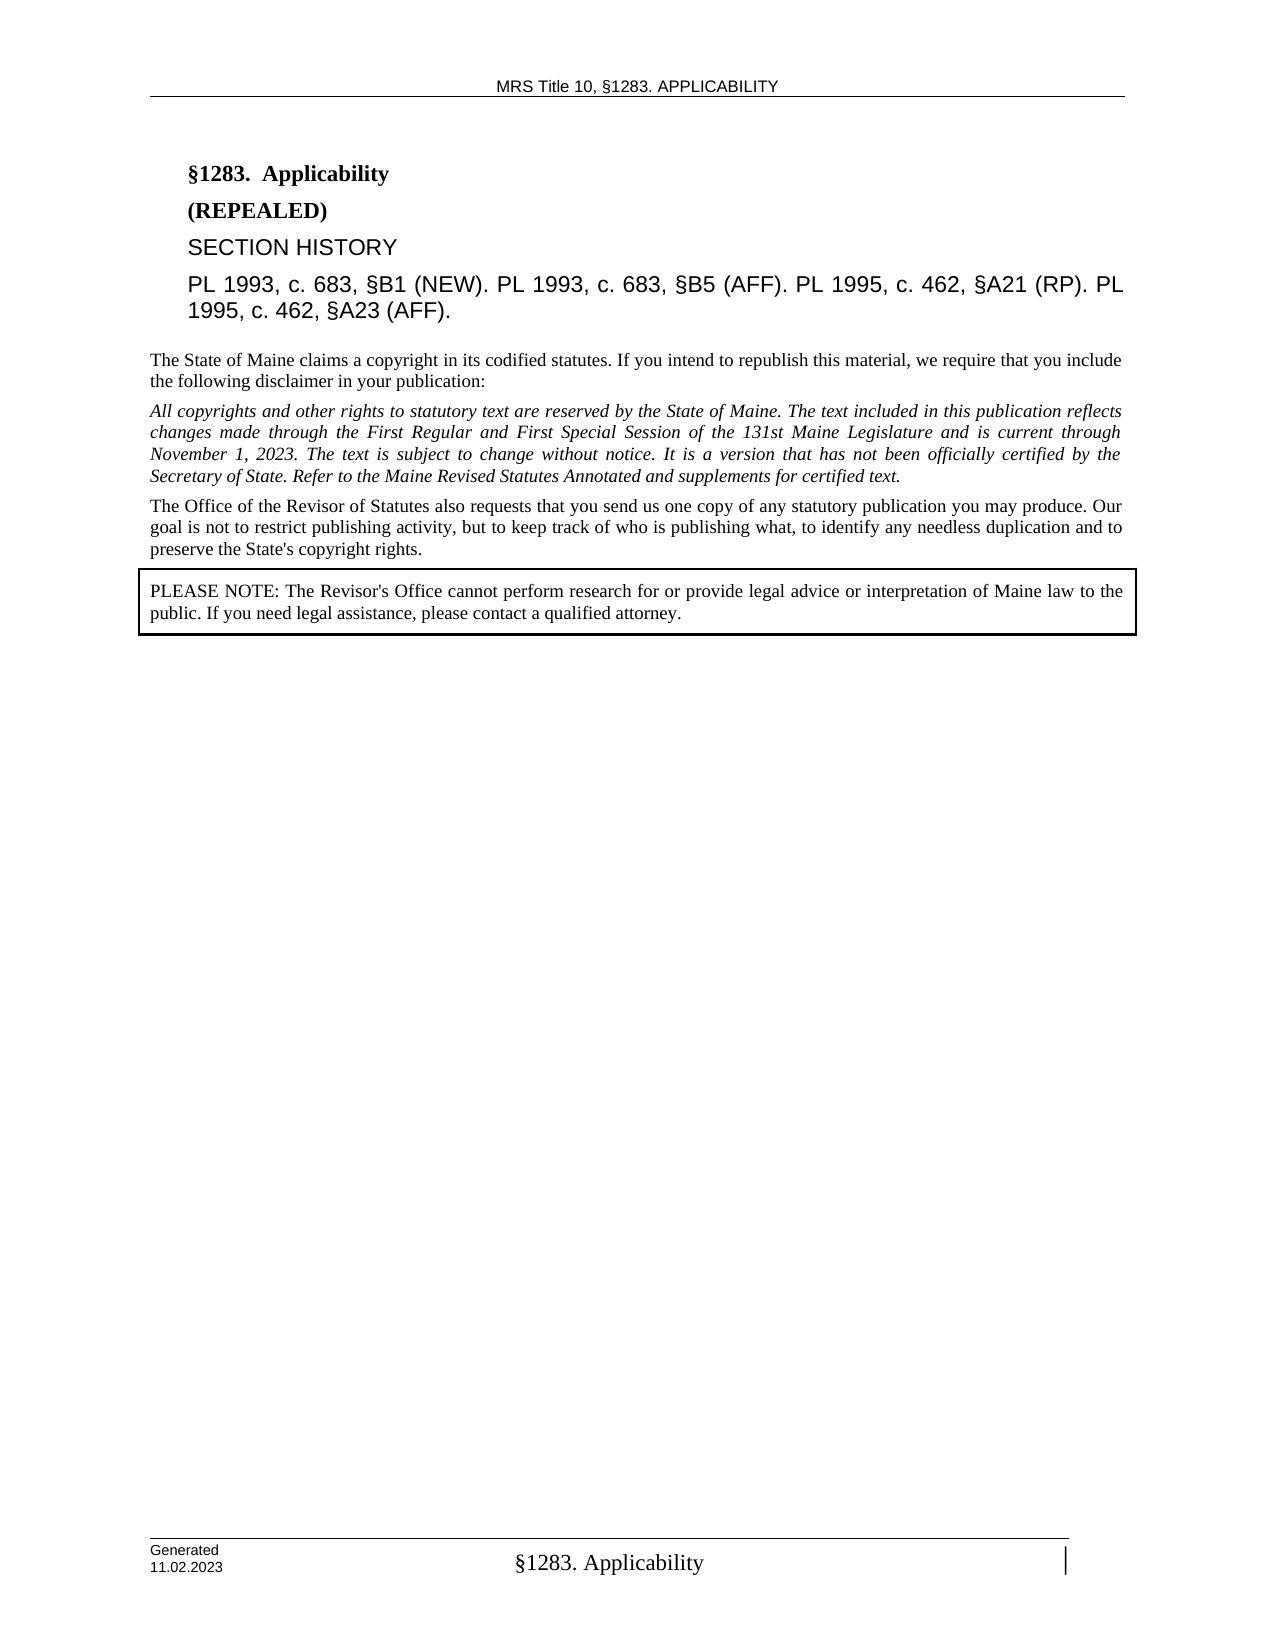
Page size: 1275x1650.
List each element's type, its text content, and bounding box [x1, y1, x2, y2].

text (REPEALED) [187, 197, 1125, 223]
text §1283. Applicability [187, 160, 1125, 187]
text PL 1993, c. 683, §B1 (NEW). PL 1993, c. 683, §B5 (AFF). PL 1995, c. 462, §A21 (RP). PL 1995, c. 462, §A23 (AFF). [187, 271, 1125, 323]
text The Office of the Revisor of Statutes also requests that you send us one copy of any statutory publication you may produce. Our goal is not to restrict publishing activity, but to keep track of who is publishing what, to identify any needless duplication and to preserve the State's copyright rights. [150, 494, 1125, 559]
text SECTION HISTORY [187, 234, 1125, 260]
text The State of Maine claims a copyright in its codified statutes. If you intend to republish this material, we require that you include the following disclaimer in your publication: [150, 348, 1125, 392]
text All copyrights and other rights to statutory text are reserved by the State of Maine. The text included in this publication reflects changes made through the First Regular and First Special Session of the 131st Maine Legislature and is current through November 1, 2023 . The text is subject to change without notice. It is a version that has not been officially certified by the Secretary of State. Refer to the Maine Revised Statutes Annotated and supplements for certified text. [150, 400, 1125, 486]
text PLEASE NOTE: The Revisor's Office cannot perform research for or provide legal advice or interpretation of Maine law to the public. If you need legal assistance, please contact a qualified attorney. [140, 570, 1135, 633]
